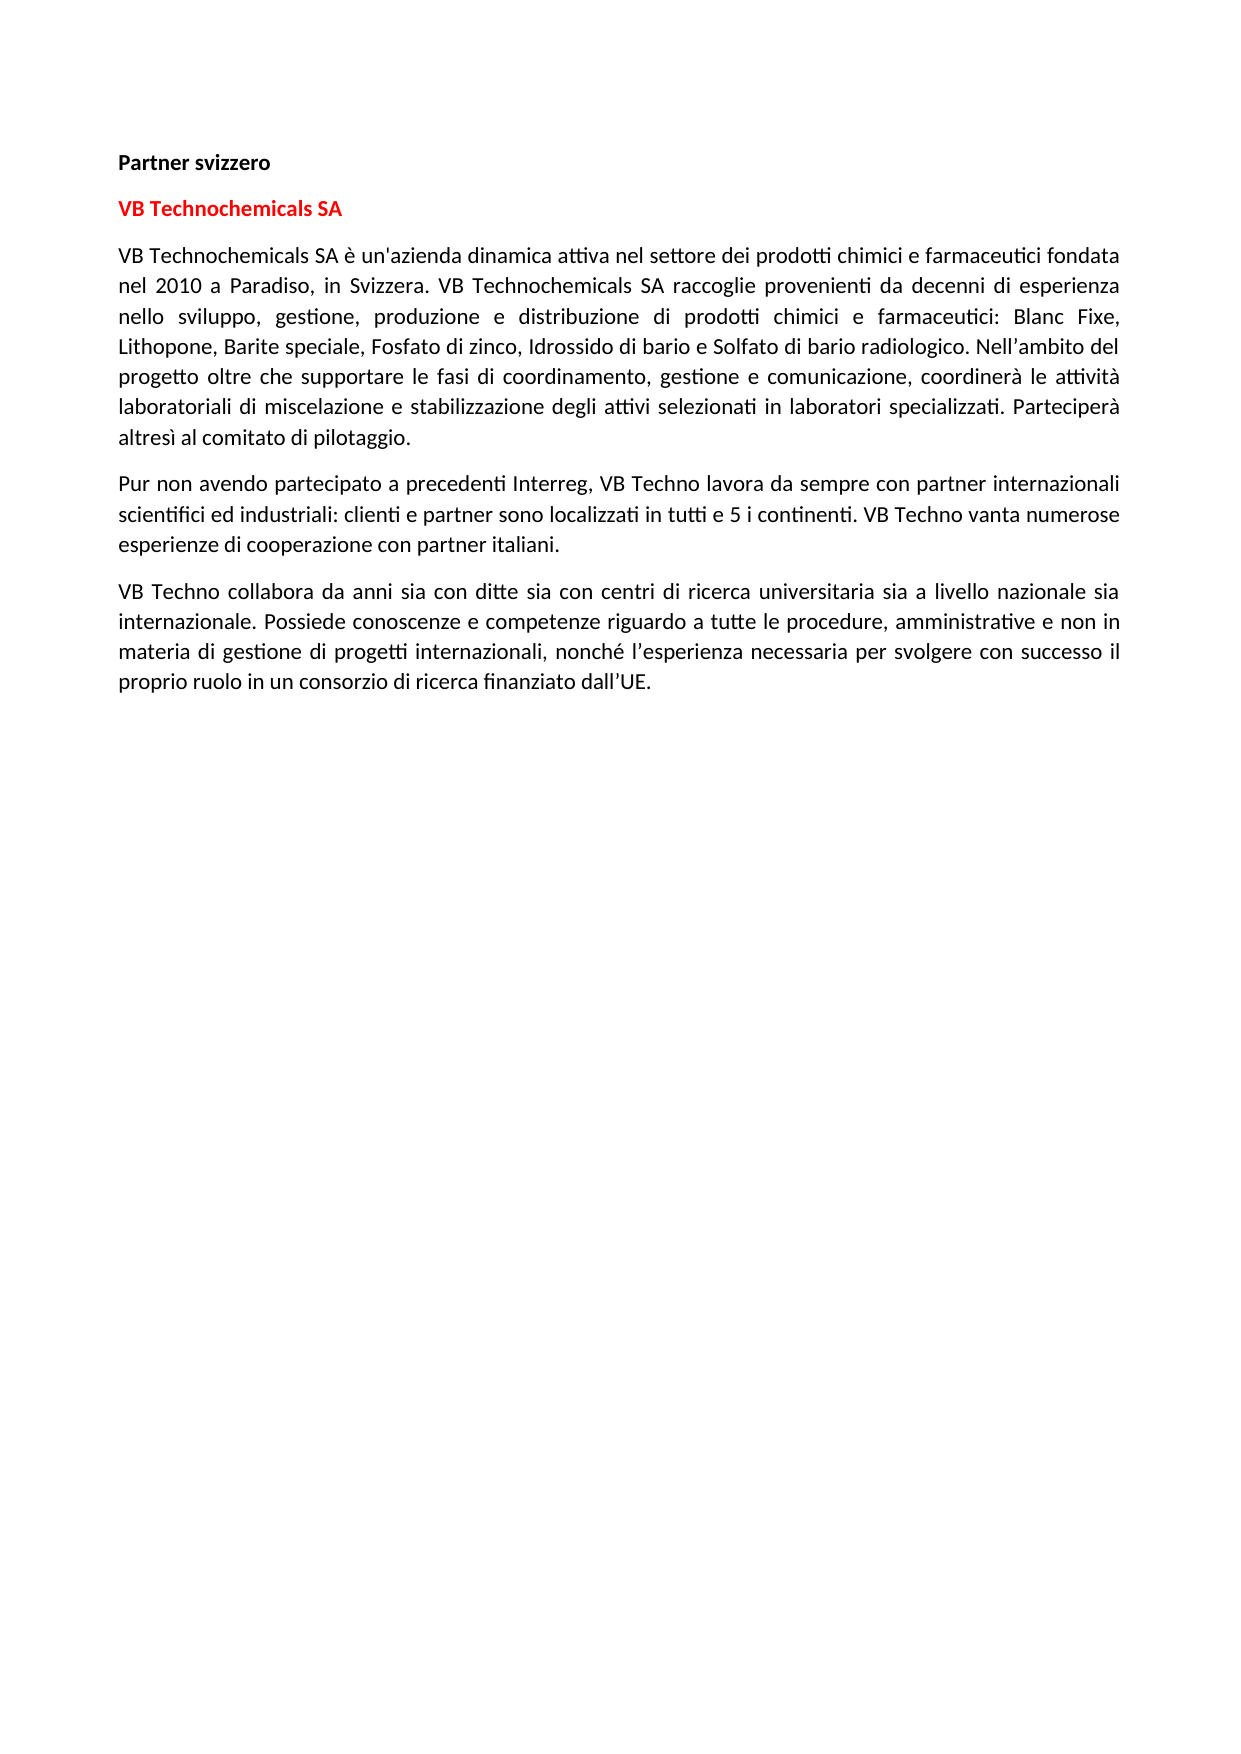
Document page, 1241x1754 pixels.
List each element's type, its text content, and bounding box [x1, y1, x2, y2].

text Pur non avendo partecipato a precedenti Interreg, VB Techno lavora da sempre con partner internazionali scientifici ed industriali: clienti e partner sono localizzati in tutti e 5 i continenti. VB Techno vanta numerose esperienze di cooperazione con partner italiani. [118, 469, 1122, 558]
text Partner svizzero [118, 148, 1122, 176]
text VB Technochemicals SA è un'azienda dinamica attiva nel settore dei prodotti chimici e farmaceutici fondata nel 2010 a Paradiso, in Svizzera. VB Technochemicals SA raccoglie provenienti da decenni di esperienza nello sviluppo, gestione, produzione e distribuzione di prodotti chimici e farmaceutici: Blanc Fixe, Lithopone, Barite speciale, Fosfato di zinco, Idrossido di bario e Solfato di bario radiologico. Nell’ambito del progetto oltre che supportare le fasi di coordinamento, gestione e comunicazione, coordinerà le attività laboratoriali di miscelazione e stabilizzazione degli attivi selezionati in laboratori specializzati. Parteciperà altresì al comitato di pilotaggio. [118, 241, 1122, 451]
text VB Techno collabora da anni sia con ditte sia con centri di ricerca universitaria sia a livello nazionale sia internazionale. Possiede conoscenze e competenze riguardo a tutte le procedure, amministrative e non in materia di gestione di progetti internazionali, nonché l’esperienza necessaria per svolgere con successo il proprio ruolo in un consorzio di ricerca finanziato dall’UE. [118, 577, 1122, 695]
text VB Technochemicals SA [118, 194, 1122, 222]
